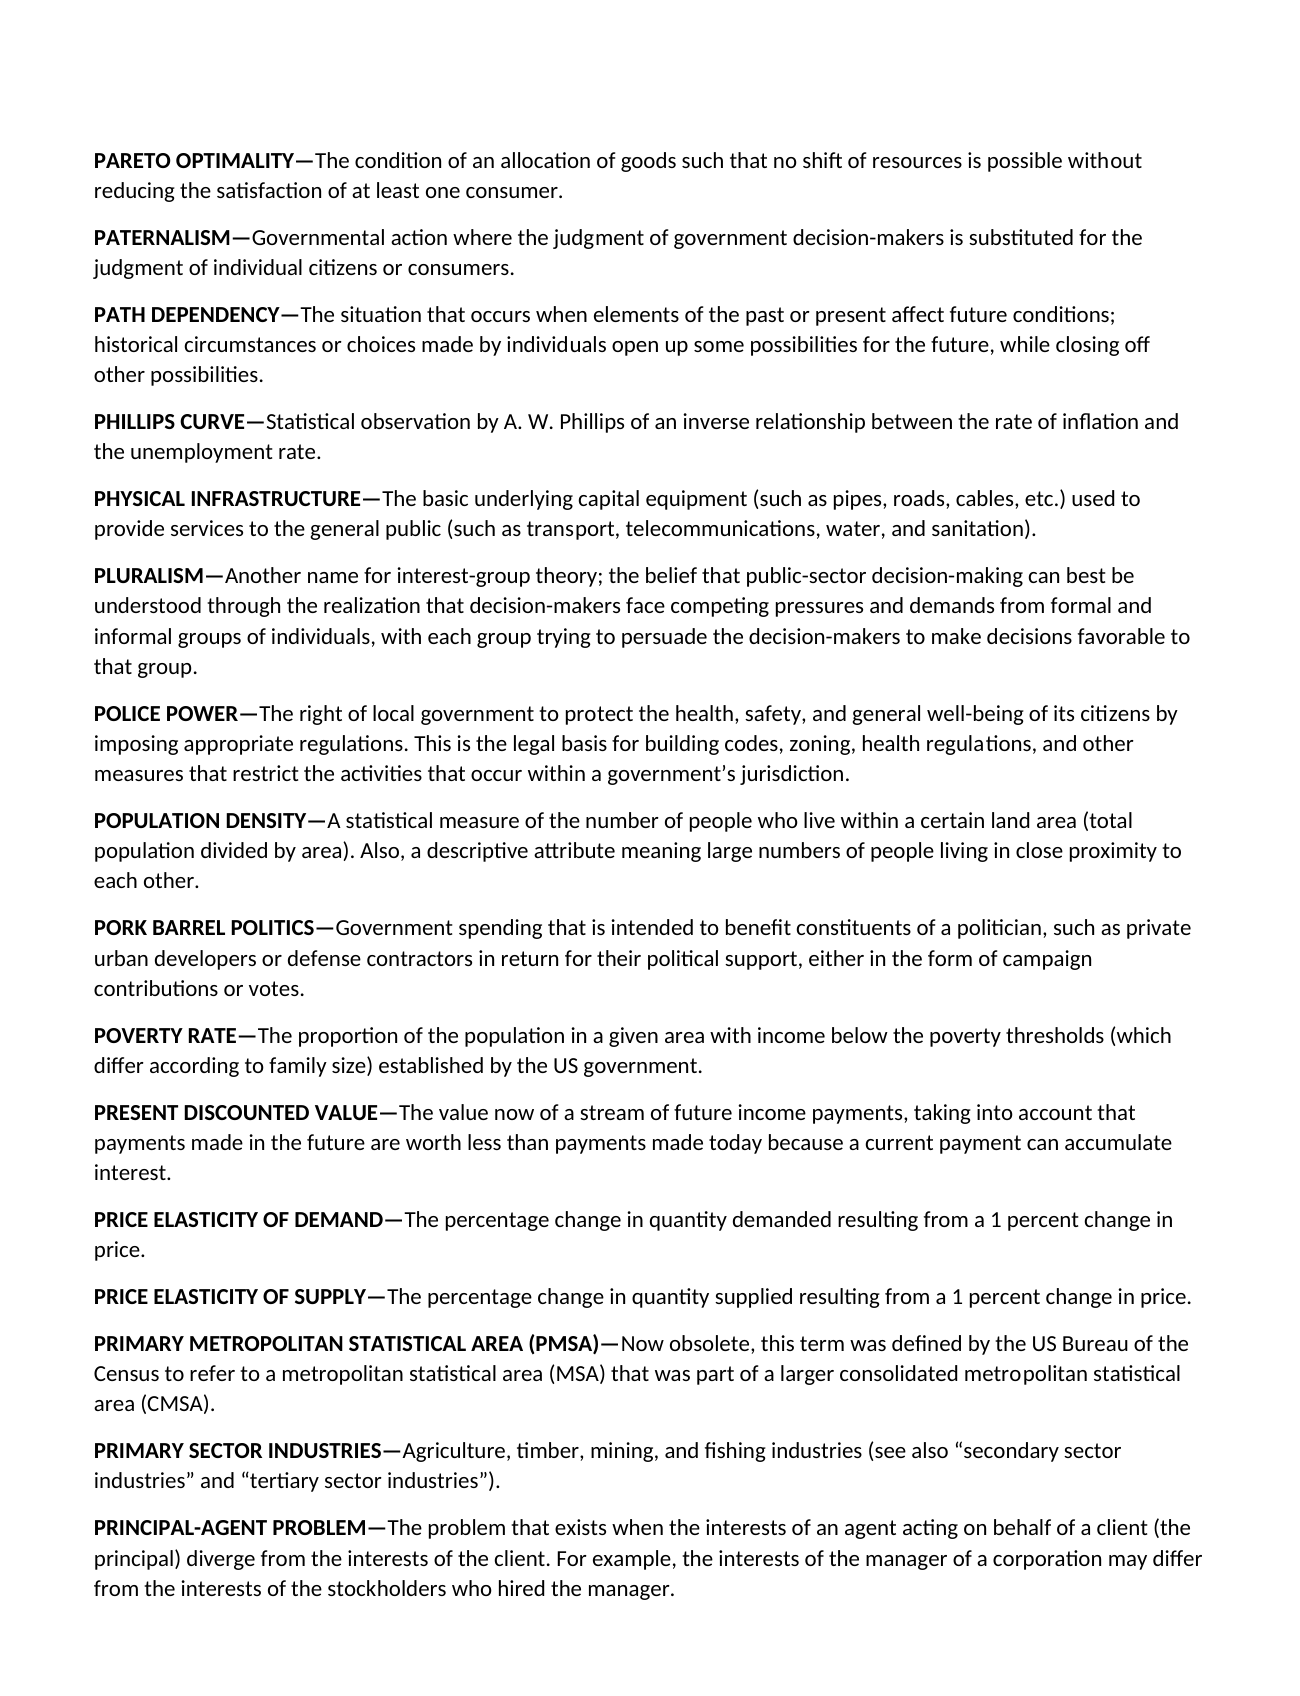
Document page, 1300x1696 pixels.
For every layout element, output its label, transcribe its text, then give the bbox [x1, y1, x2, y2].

text PATH DEPENDENCY—The situation that occurs when elements of the past or present affect future conditions; historical circumstances or choices made by individuals open up some possibilities for the future, while closing off other possibilities. [94, 300, 1205, 388]
text PRIMARY METROPOLITAN STATISTICAL AREA (PMSA)—Now obsolete, this term was defined by the US Bureau of the Census to refer to a metropolitan statistical area (MSA) that was part of a larger consolidated metropolitan statistical area (CMSA). [94, 1329, 1205, 1418]
text PRICE ELASTICITY OF DEMAND—The percentage change in quantity demanded resulting from a 1 percent change in price. [94, 1205, 1205, 1263]
text PLURALISM—Another name for interest-group theory; the belief that public-sector decision-making can best be understood through the realization that decision-makers face competing pressures and demands from formal and informal groups of individuals, with each group trying to persuade the decision-makers to make decisions favorable to that group. [94, 561, 1205, 680]
text PRESENT DISCOUNTED VALUE—The value now of a stream of future income payments, taking into account that payments made in the future are worth less than payments made today because a current payment can accumulate interest. [94, 1098, 1205, 1186]
text PARETO OPTIMALITY—The condition of an allocation of goods such that no shift of resources is possible without reducing the satisfaction of at least one consumer. [94, 146, 1205, 204]
text PORK BARREL POLITICS—Government spending that is intended to benefit constituents of a politician, such as private urban developers or defense contractors in return for their political support, either in the form of campaign contributions or votes. [94, 913, 1205, 1002]
text POVERTY RATE—The proportion of the population in a given area with income below the poverty thresholds (which differ according to family size) established by the US government. [94, 1021, 1205, 1079]
text POPULATION DENSITY—A statistical measure of the number of people who live within a certain land area (total population divided by area). Also, a descriptive attribute meaning large numbers of people living in close proximity to each other. [94, 806, 1205, 895]
text PHYSICAL INFRASTRUCTURE—The basic underlying capital equipment (such as pipes, roads, cables, etc.) used to provide services to the general public (such as transport, telecommunications, water, and sanitation). [94, 484, 1205, 543]
text PATERNALISM—Governmental action where the judgment of government decision-makers is substituted for the judgment of individual citizens or consumers. [94, 223, 1205, 281]
text PRIMARY SECTOR INDUSTRIES—Agriculture, timber, mining, and fishing industries (see also “secondary sector industries” and “tertiary sector industries”). [94, 1436, 1205, 1495]
text PRINCIPAL-AGENT PROBLEM—The problem that exists when the interests of an agent acting on behalf of a client (the principal) diverge from the interests of the client. For example, the interests of the manager of a corporation may differ from the interests of the stockholders who hired the manager. [94, 1513, 1205, 1602]
text POLICE POWER—The right of local government to protect the health, safety, and general well-being of its citizens by imposing appropriate regulations. This is the legal basis for building codes, zoning, health regulations, and other measures that restrict the activities that occur within a government’s jurisdiction. [94, 699, 1205, 787]
text PRICE ELASTICITY OF SUPPLY—The percentage change in quantity supplied resulting from a 1 percent change in price. [94, 1282, 1205, 1310]
text PHILLIPS CURVE—Statistical observation by A. W. Phillips of an inverse relationship between the rate of inflation and the unemployment rate. [94, 407, 1205, 466]
